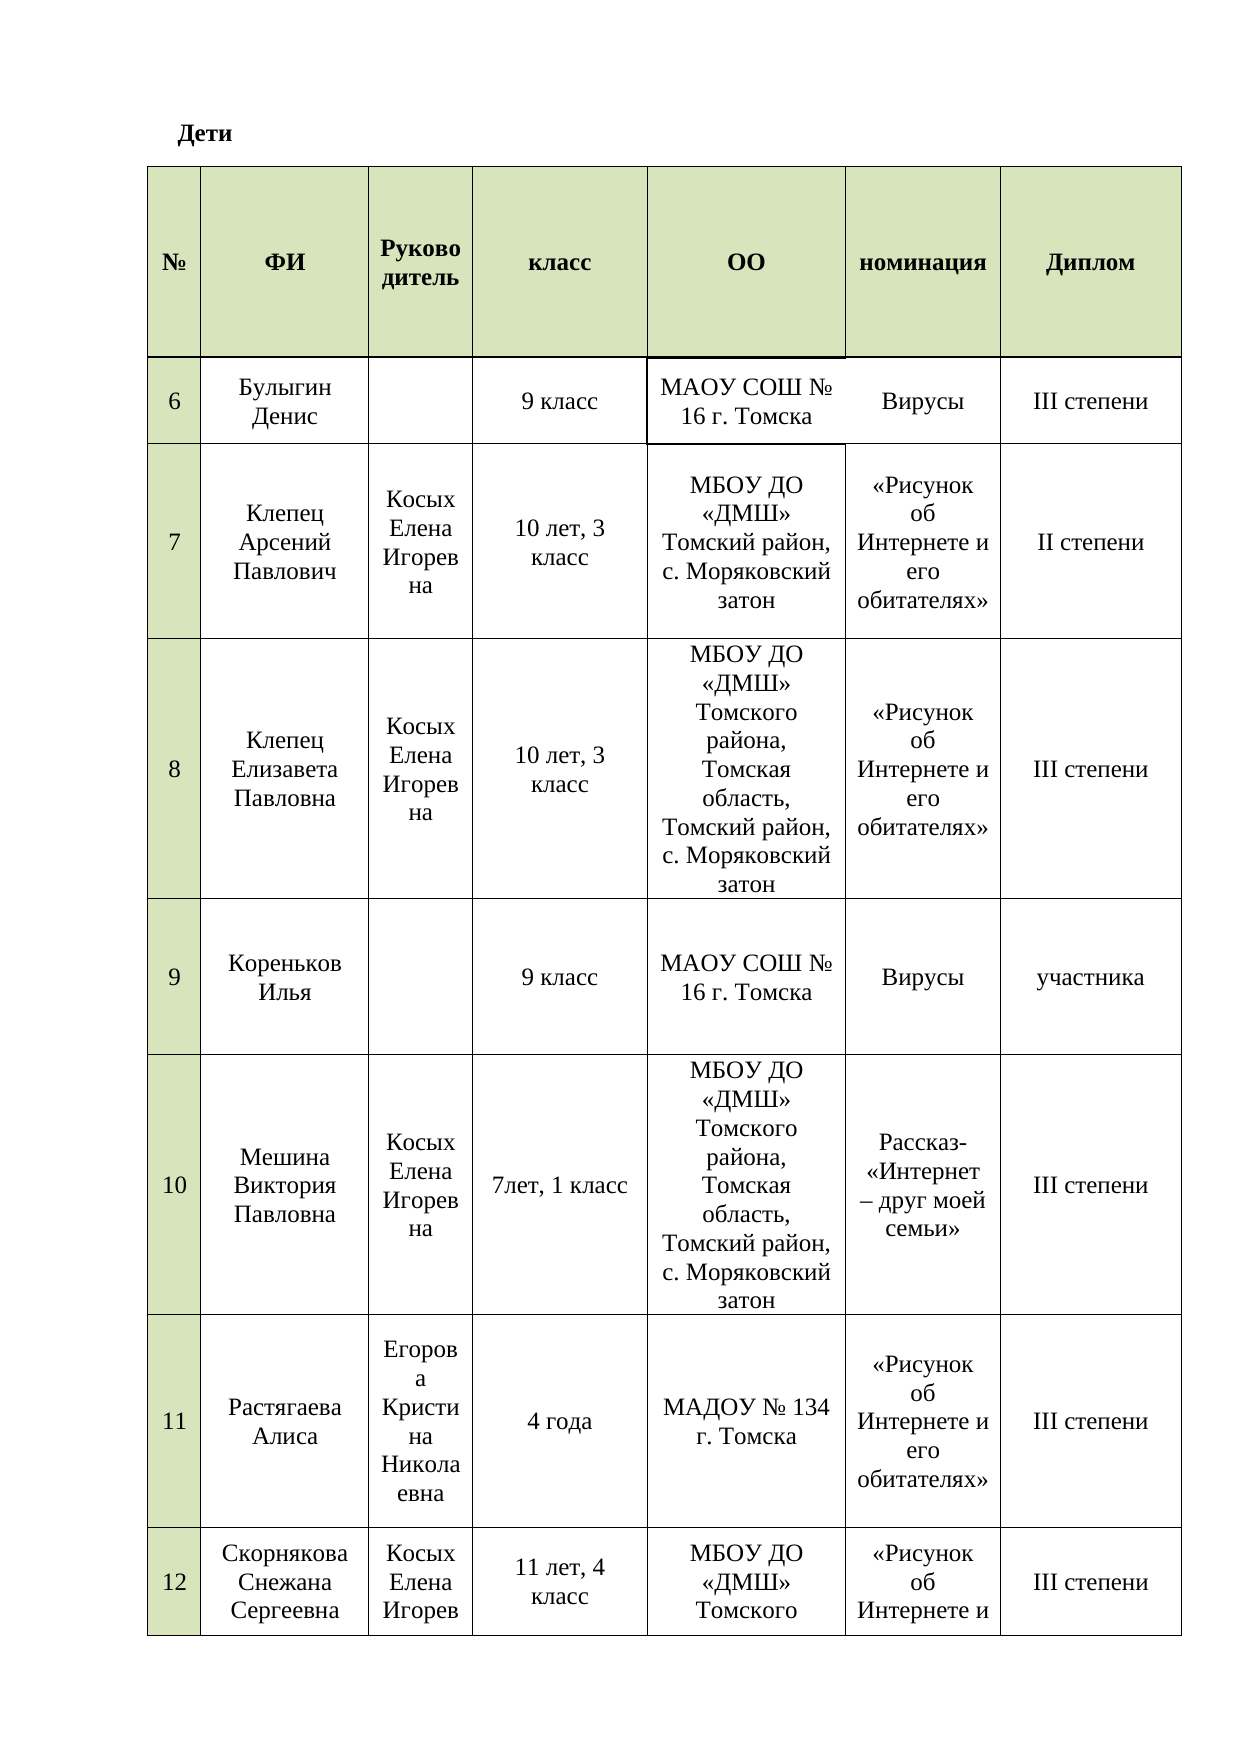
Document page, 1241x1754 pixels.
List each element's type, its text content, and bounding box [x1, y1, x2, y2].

table_cell III степени [1001, 358, 1181, 443]
table_cell 9 класс [473, 358, 646, 443]
table_cell [369, 899, 472, 1054]
table_cell 12 [148, 1528, 200, 1635]
table_cell «Рисунок об Интернете и его обитателях» [846, 444, 1000, 638]
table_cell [846, 1528, 1000, 1635]
table_cell III степени [1001, 1055, 1181, 1314]
table_cell МБОУ ДО «ДМШ» Томского района, Томская область, Томский район, с. Моряковский затон [648, 1055, 845, 1314]
table_cell Растягаева Алиса [201, 1315, 368, 1527]
table_cell МАОУ СОШ № 16 г. Томска [648, 359, 845, 443]
table_cell Косых Елена Игоревна [369, 639, 472, 898]
table_cell 4 года [473, 1315, 647, 1527]
table_cell Булыгин Денис [201, 358, 368, 443]
table_cell III степени [1001, 1315, 1181, 1527]
table_cell Вирусы [845, 358, 1000, 443]
table_cell «Рисунок об Интернете и его обитателях» [846, 639, 1000, 898]
table_cell III степени [1001, 639, 1181, 898]
table_cell 7 [148, 444, 200, 638]
table_cell Рассказ- «Интернет – друг моей семьи» [846, 1055, 1000, 1314]
table_cell 10 лет, 3 класс [473, 444, 647, 638]
table_cell 10 лет, 3 класс [473, 639, 647, 898]
table_cell участника [1001, 899, 1181, 1054]
table_cell 9 [148, 899, 200, 1054]
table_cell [648, 1528, 845, 1635]
table_cell 9 класс [473, 899, 647, 1054]
table_cell МБОУ ДО «ДМШ» Томский район, с. Моряковский затон [648, 445, 845, 638]
table_cell «Рисунок об Интернете и его обитателях» [846, 1315, 1000, 1527]
table_header № [148, 167, 200, 356]
table_header Руководитель [369, 167, 472, 356]
table_cell 11 [148, 1315, 200, 1527]
table_cell [369, 358, 472, 443]
table_cell 6 [148, 358, 200, 443]
table_cell II степени [1001, 444, 1181, 638]
table_cell Вирусы [846, 899, 1000, 1054]
table_header номинация [846, 167, 1000, 356]
table_cell Клепец Елизавета Павловна [201, 639, 368, 898]
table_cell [201, 1528, 368, 1635]
table_cell 10 [148, 1055, 200, 1314]
table_cell 7лет, 1 класс [473, 1055, 647, 1314]
table_header Диплом [1001, 167, 1181, 356]
table_cell Клепец Арсений Павлович [201, 444, 368, 638]
table_cell Кореньков Илья [201, 899, 368, 1054]
text Дети [177, 118, 1152, 147]
table_header ФИ [201, 167, 368, 356]
table_cell III степени [1001, 1528, 1181, 1635]
table_cell 11 лет, 4 класс [473, 1528, 647, 1635]
table_cell Косых Елена Игоревна [369, 1055, 472, 1314]
table_cell МАДОУ № 134 г. Томска [648, 1315, 845, 1527]
table_header ОО [648, 167, 845, 356]
table_cell Егорова Кристина Николаевна [369, 1315, 472, 1527]
table_cell МАОУ СОШ № 16 г. Томска [648, 899, 845, 1054]
table_cell Мешина Виктория Павловна [201, 1055, 368, 1314]
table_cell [369, 1528, 472, 1635]
table_cell 8 [148, 639, 200, 898]
table_header класс [473, 167, 647, 356]
table_cell Косых Елена Игоревна [369, 444, 472, 638]
table_cell МБОУ ДО «ДМШ» Томского района, Томская область, Томский район, с. Моряковский затон [648, 639, 845, 898]
